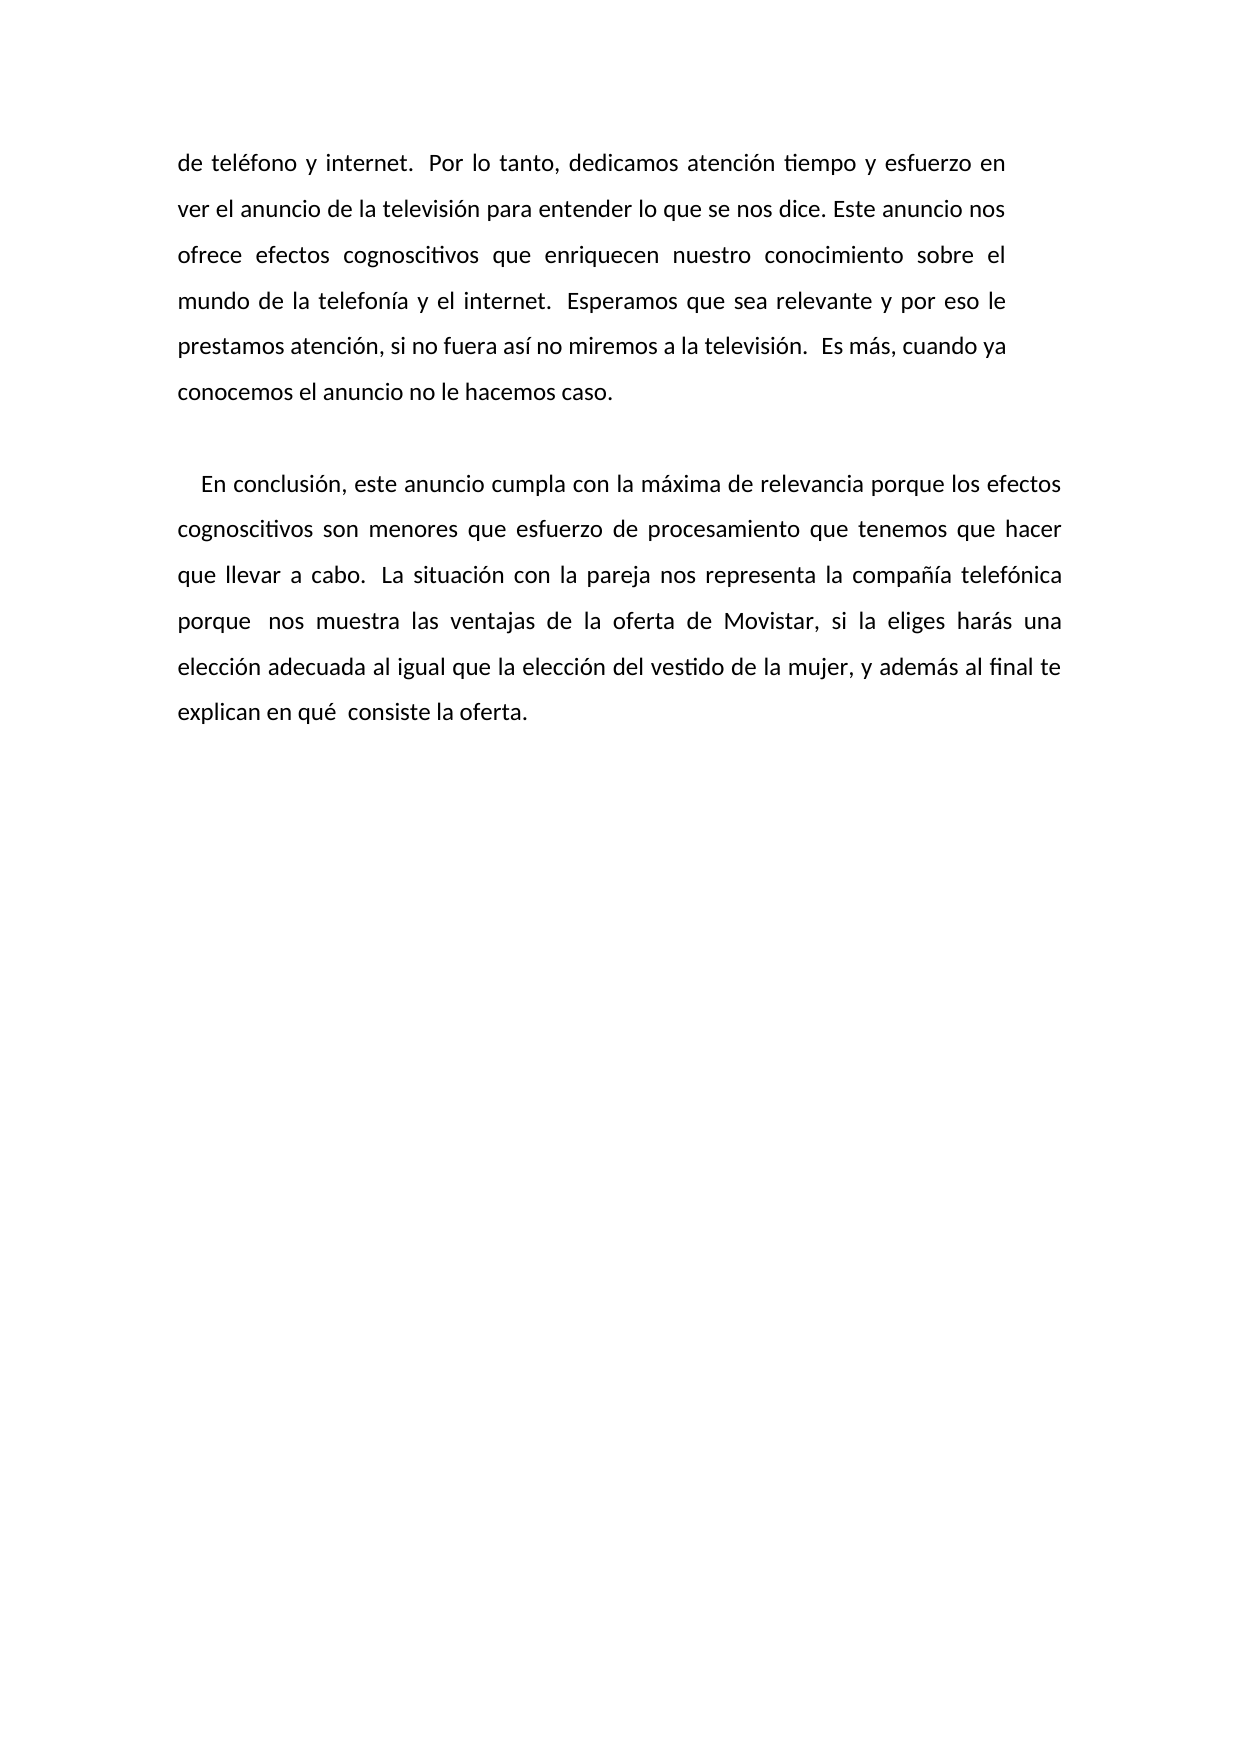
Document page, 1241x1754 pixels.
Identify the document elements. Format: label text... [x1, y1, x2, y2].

text En conclusión, este anuncio cumpla con la máxima de relevancia porque los efectos cognoscitivos son menores que esfuerzo de procesamiento que tenemos que hacer que llevar a cabo. La situación con la pareja nos representa la compañía telefónica porque nos muestra las ventajas de la oferta de Movistar, si la eliges harás una elección adecuada al igual que la elección del vestido de la mujer, y además al final te explican en qué consiste la oferta. [177, 422, 1063, 727]
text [177, 148, 1007, 407]
